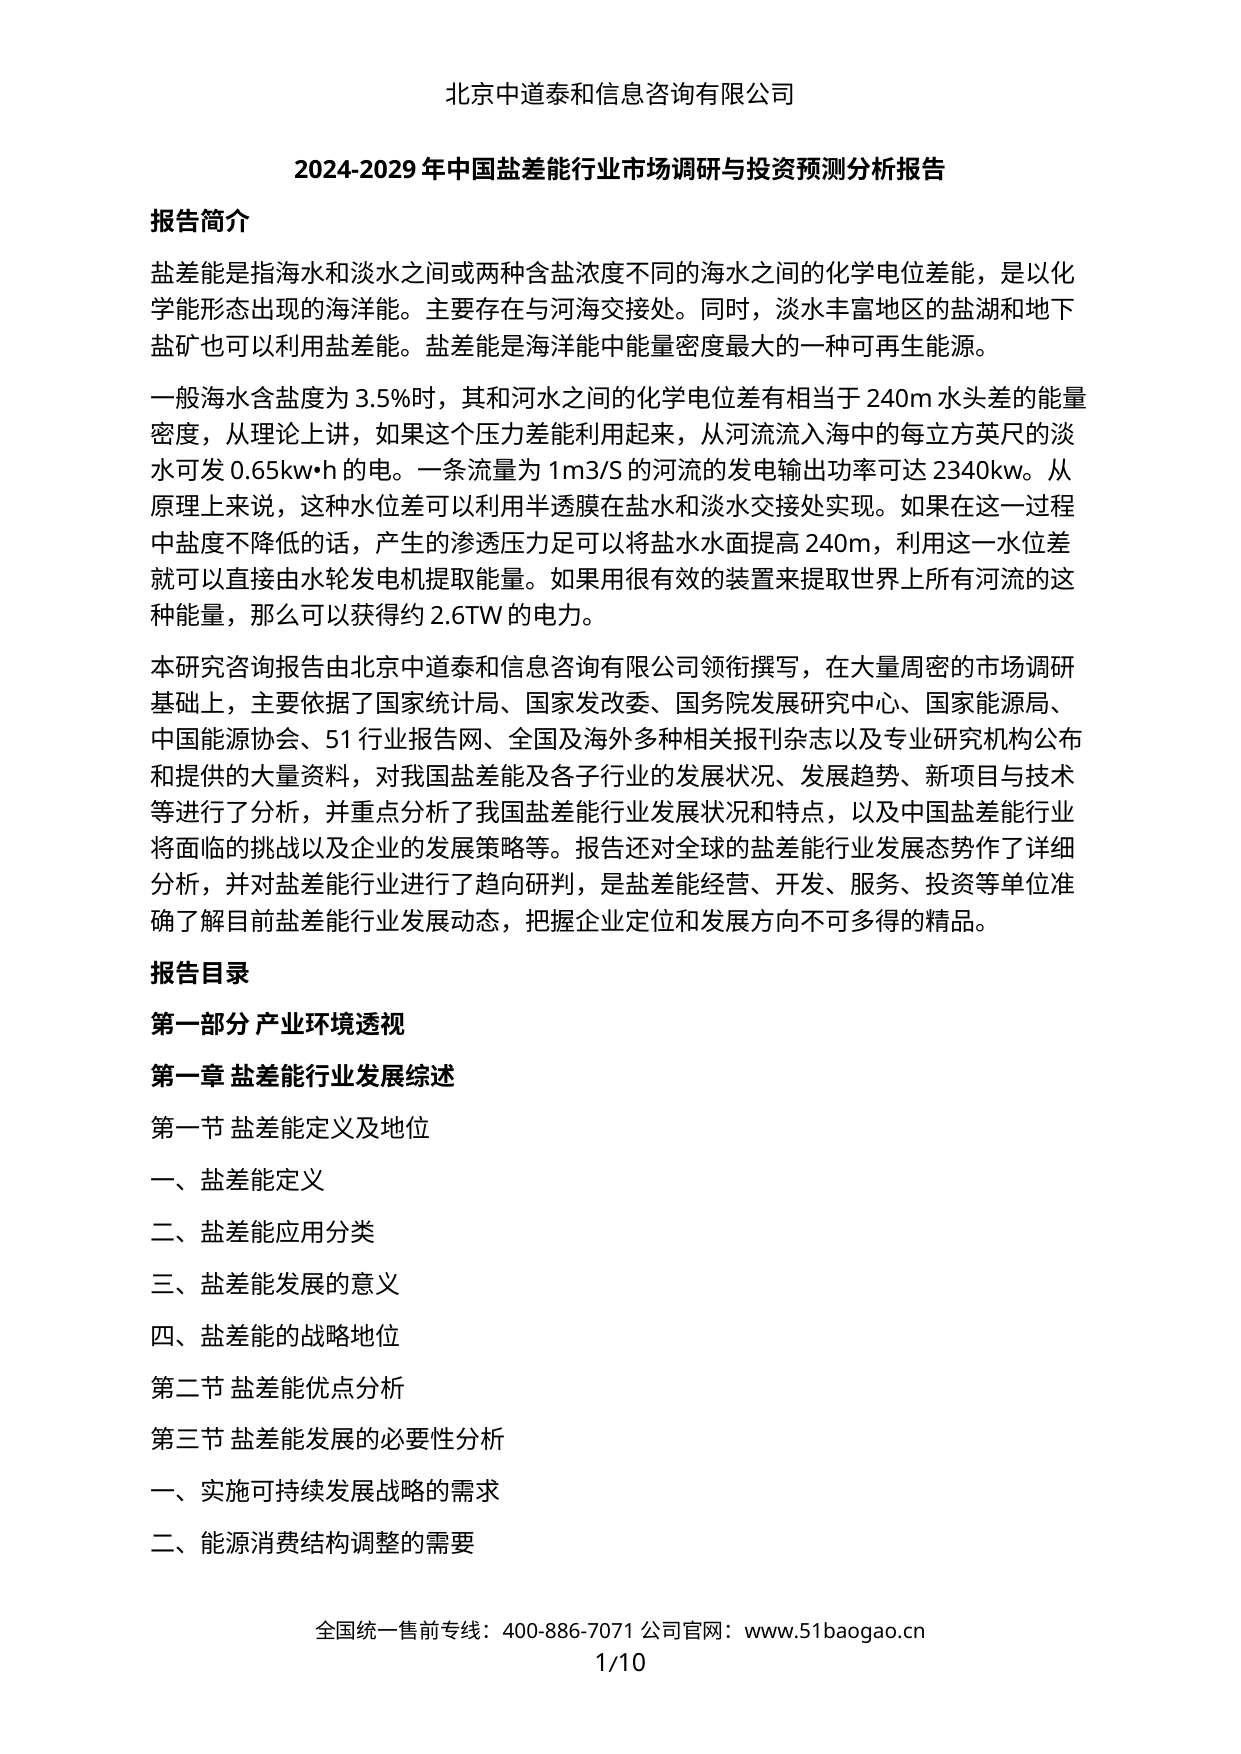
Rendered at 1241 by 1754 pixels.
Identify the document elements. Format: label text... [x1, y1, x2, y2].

text 第一节 盐差能定义及地位 [150, 1109, 1090, 1145]
text 一、实施可持续发展战略的需求 [150, 1472, 1090, 1508]
text 四、盐差能的战略地位 [150, 1316, 1090, 1352]
text 三、盐差能发展的意义 [150, 1264, 1090, 1301]
text 一般海水含盐度为3.5%时，其和河水之间的化学电位差有相当于240m水头差的能量密度，从理论上讲，如果这个压力差能利用起来，从河流流入海中的每立方英尺的淡水可发0.65kw•h的电。一条流量为1m3/S的河流的发电输出功率可达2340kw。从原理上来说，这种水位差可以利用半透膜在盐水和淡水交接处实现。如果在这一过程中盐度不降低的话，产生的渗透压力足可以将盐水水面提高240m，利用这一水位差就可以直接由水轮发电机提取能量。如果用很有效的装置来提取世界上所有河流的这种能量，那么可以获得约2.6TW的电力。 [150, 378, 1090, 632]
text 报告简介 [150, 202, 1090, 238]
text 第一部分 产业环境透视 [150, 1005, 1090, 1041]
text 一、盐差能定义 [150, 1161, 1090, 1197]
text 二、盐差能应用分类 [150, 1212, 1090, 1249]
text 第一章 盐差能行业发展综述 [150, 1057, 1090, 1093]
text 第三节 盐差能发展的必要性分析 [150, 1420, 1090, 1456]
text 2024-2029年中国盐差能行业市场调研与投资预测分析报告 [150, 150, 1090, 186]
text 第二节 盐差能优点分析 [150, 1368, 1090, 1404]
text 本研究咨询报告由北京中道泰和信息咨询有限公司领衔撰写，在大量周密的市场调研基础上，主要依据了国家统计局、国家发改委、国务院发展研究中心、国家能源局、中国能源协会、51行业报告网、全国及海外多种相关报刊杂志以及专业研究机构公布和提供的大量资料，对我国盐差能及各子行业的发展状况、发展趋势、新项目与技术等进行了分析，并重点分析了我国盐差能行业发展状况和特点，以及中国盐差能行业将面临的挑战以及企业的发展策略等。报告还对全球的盐差能行业发展态势作了详细分析，并对盐差能行业进行了趋向研判，是盐差能经营、开发、服务、投资等单位准确了解目前盐差能行业发展动态，把握企业定位和发展方向不可多得的精品。 [150, 647, 1090, 937]
text 盐差能是指海水和淡水之间或两种含盐浓度不同的海水之间的化学电位差能，是以化学能形态出现的海洋能。主要存在与河海交接处。同时，淡水丰富地区的盐湖和地下盐矿也可以利用盐差能。盐差能是海洋能中能量密度最大的一种可再生能源。 [150, 254, 1090, 362]
text 二、能源消费结构调整的需要 [150, 1524, 1090, 1560]
text 报告目录 [150, 953, 1090, 989]
